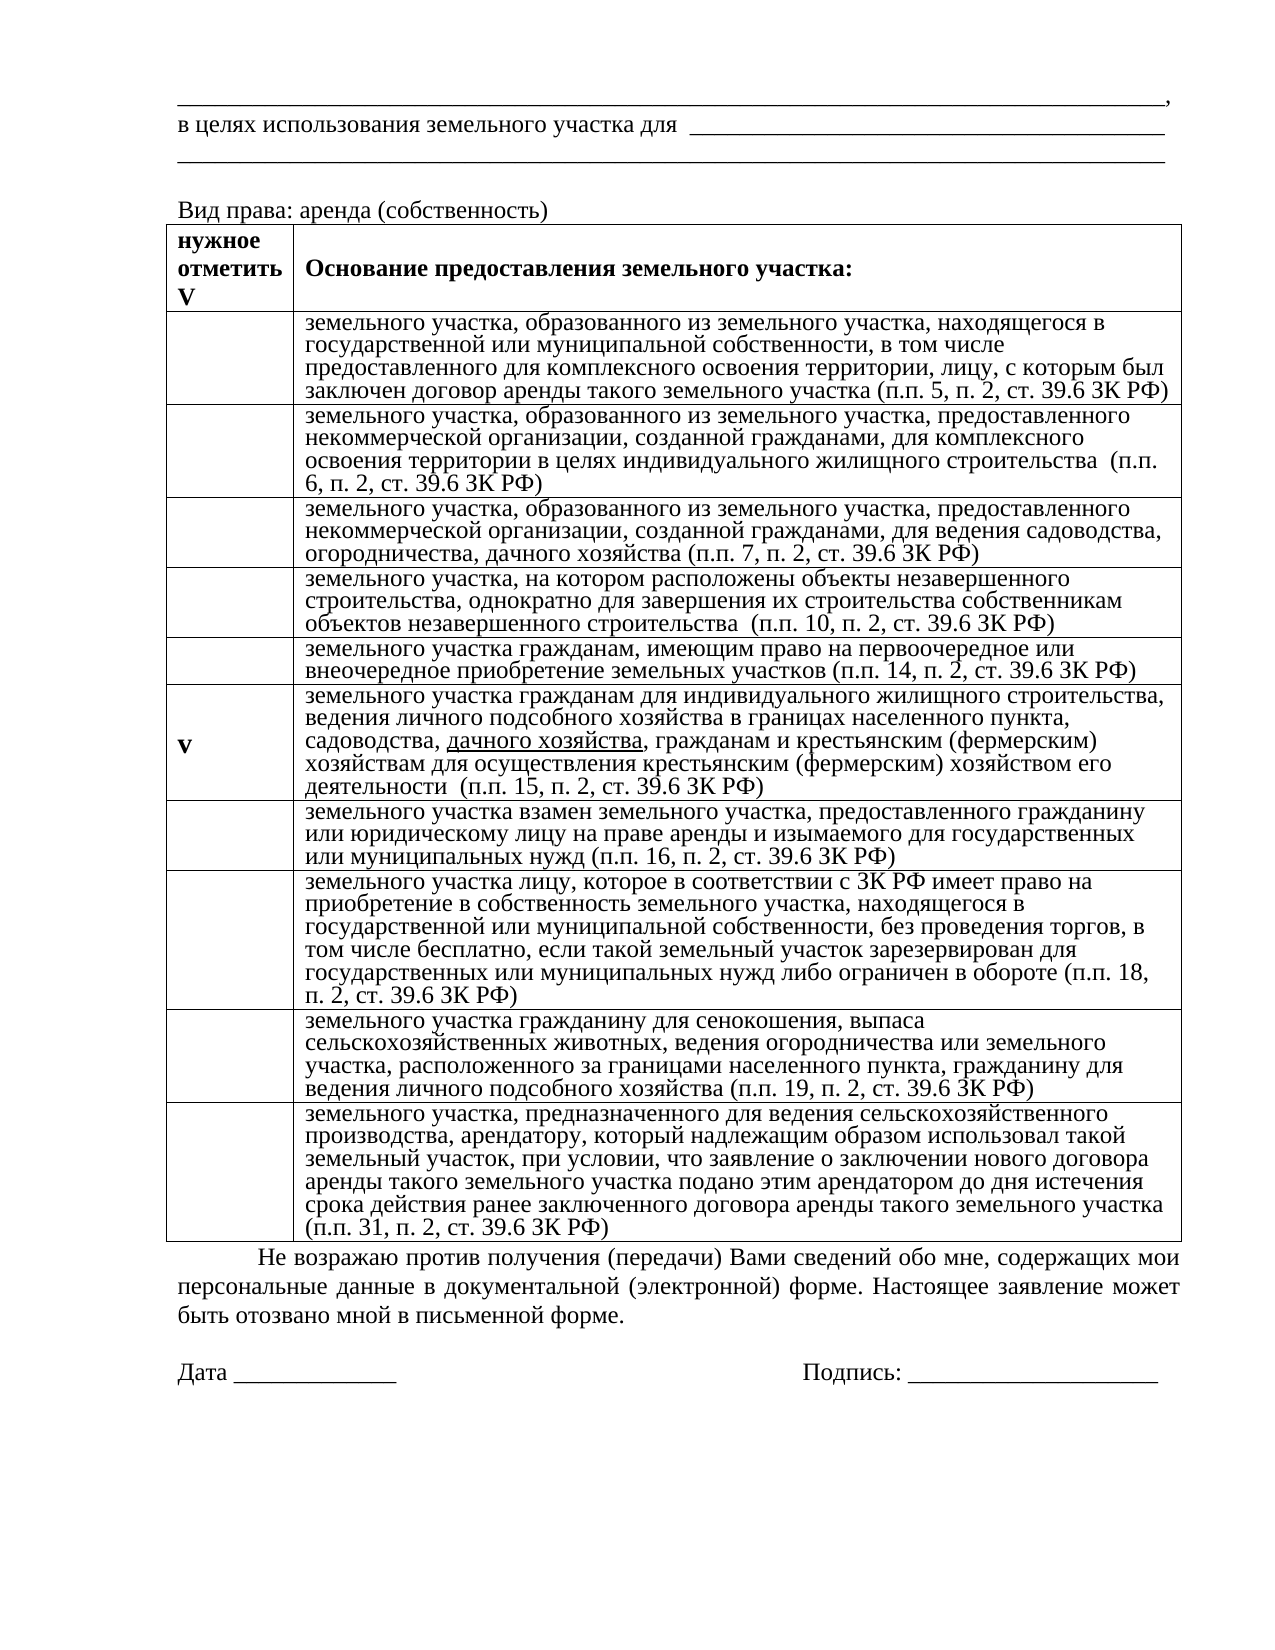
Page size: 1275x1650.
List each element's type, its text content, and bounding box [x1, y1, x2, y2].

table_cell v [167, 685, 293, 800]
table_cell [167, 638, 293, 684]
table_cell [167, 405, 293, 497]
table_cell земельного участка гражданам для индивидуального жилищного строительства, ведения личного подсобного хозяйства в границах населенного пункта, садоводства, дачного хозяйства, гражданам и крестьянским (фермерским) хозяйствам для осуществления крестьянским (фермерским) хозяйством его деятельности (п.п. 15, п. 2, ст. 39.6 ЗК РФ) [294, 685, 1181, 800]
text Дата _____________ Подпись: ____________________ [177, 1357, 1181, 1386]
text _______________________________________________________________________________ [177, 137, 1181, 166]
table_cell земельного участка, образованного из земельного участка, предоставленного некоммерческой организации, созданной гражданами, для ведения садоводства, огородничества, дачного хозяйства (п.п. 7, п. 2, ст. 39.6 ЗК РФ) [294, 498, 1181, 567]
text _______________________________________________________________________________, в целях использования земельного участка для ______________________________________ [177, 80, 1181, 137]
table_cell [167, 498, 293, 567]
table_cell земельного участка, образованного из земельного участка, находящегося в государственной или муниципальной собственности, в том числе предоставленного для комплексного освоения территории, лицу, с которым был заключен договор аренды такого земельного участка (п.п. 5, п. 2, ст. 39.6 ЗК РФ) [294, 312, 1181, 404]
text Вид права: аренда (собственность) [177, 195, 1181, 224]
text Не возражаю против получения (передачи) Вами сведений обо мне, содержащих мои персональные данные в документальной (электронной) форме. Настоящее заявление может быть отозвано мной в письменной форме. [177, 1242, 1181, 1328]
table_cell земельного участка гражданину для сенокошения, выпаса сельскохозяйственных животных, ведения огородничества или земельного участка, расположенного за границами населенного пункта, гражданину для ведения личного подсобного хозяйства (п.п. 19, п. 2, ст. 39.6 ЗК РФ) [294, 1010, 1181, 1102]
table_cell [167, 312, 293, 404]
table_cell земельного участка взамен земельного участка, предоставленного гражданину или юридическому лицу на праве аренды и изымаемого для государственных или муниципальных нужд (п.п. 16, п. 2, ст. 39.6 ЗК РФ) [294, 801, 1181, 870]
table_cell [167, 1010, 293, 1102]
table_cell земельного участка лицу, которое в соответствии с ЗК РФ имеет право на приобретение в собственность земельного участка, находящегося в государственной или муниципальной собственности, без проведения торгов, в том числе бесплатно, если такой земельный участок зарезервирован для государственных или муниципальных нужд либо ограничен в обороте (п.п. 18, п. 2, ст. 39.6 ЗК РФ) [294, 871, 1181, 1009]
table_cell земельного участка, образованного из земельного участка, предоставленного некоммерческой организации, созданной гражданами, для комплексного освоения территории в целях индивидуального жилищного строительства (п.п. 6, п. 2, ст. 39.6 ЗК РФ) [294, 405, 1181, 497]
table_header нужное отметить V [167, 225, 293, 311]
table_header Основание предоставления земельного участка: [294, 225, 1181, 311]
table_cell [167, 1103, 293, 1241]
table_cell [167, 568, 293, 637]
table_cell земельного участка, предназначенного для ведения сельскохозяйственного производства, арендатору, который надлежащим образом использовал такой земельный участок, при условии, что заявление о заключении нового договора аренды такого земельного участка подано этим арендатором до дня истечения срока действия ранее заключенного договора аренды такого земельного участка (п.п. 31, п. 2, ст. 39.6 ЗК РФ) [294, 1103, 1181, 1241]
table_cell земельного участка, на котором расположены объекты незавершенного строительства, однократно для завершения их строительства собственникам объектов незавершенного строительства (п.п. 10, п. 2, ст. 39.6 ЗК РФ) [294, 568, 1181, 637]
table_cell [167, 801, 293, 870]
table_cell [167, 871, 293, 1009]
table_cell земельного участка гражданам, имеющим право на первоочередное или внеочередное приобретение земельных участков (п.п. 14, п. 2, ст. 39.6 ЗК РФ) [294, 638, 1181, 684]
